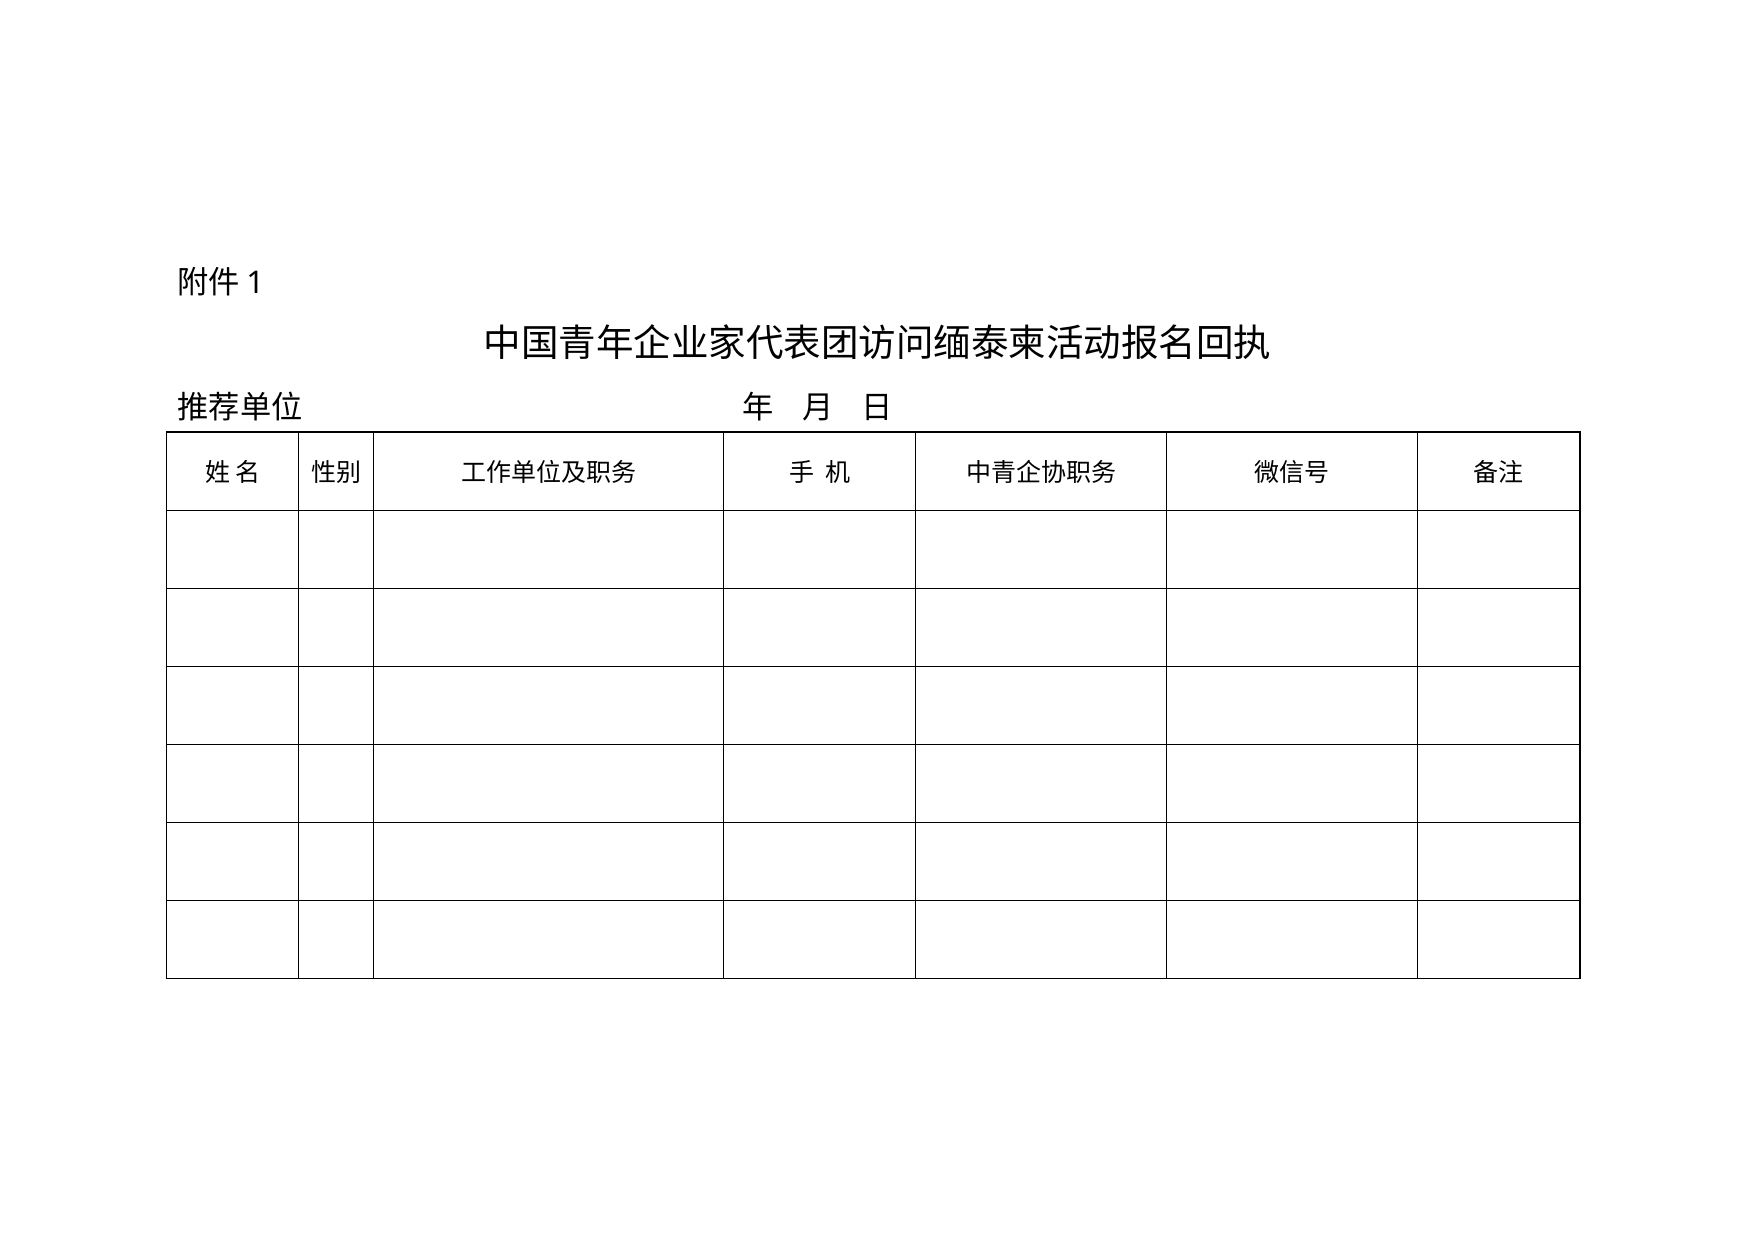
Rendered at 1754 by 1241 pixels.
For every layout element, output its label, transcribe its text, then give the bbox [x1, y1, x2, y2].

table_cell [374, 667, 723, 744]
table_cell [724, 589, 915, 666]
table_header 微信号 [1167, 433, 1417, 509]
table_cell [916, 901, 1166, 978]
table_cell [1167, 511, 1417, 588]
text 附件1 [177, 244, 1577, 306]
table_cell [167, 745, 298, 822]
table_cell [916, 667, 1166, 744]
table_cell [167, 901, 298, 978]
table_cell [1418, 667, 1579, 744]
table_cell [299, 823, 373, 900]
table_header 工作单位及职务 [374, 433, 723, 509]
table_header 手 机 [724, 433, 915, 509]
table_cell [724, 901, 915, 978]
table_cell [1418, 745, 1579, 822]
table_cell [299, 511, 373, 588]
table_cell [1167, 589, 1417, 666]
table_header 性别 [299, 433, 373, 509]
table_cell [299, 667, 373, 744]
table_cell [167, 667, 298, 744]
table_cell [916, 589, 1166, 666]
table_header 姓 名 [167, 433, 298, 509]
table_cell [374, 901, 723, 978]
table_cell [1167, 823, 1417, 900]
table_cell [1167, 745, 1417, 822]
table_cell [1167, 901, 1417, 978]
table_cell [167, 589, 298, 666]
table_cell [724, 667, 915, 744]
text 中国青年企业家代表团访问缅泰柬活动报名回执 [177, 306, 1577, 369]
table_header 中青企协职务 [916, 433, 1166, 509]
table_cell [916, 511, 1166, 588]
table_cell [374, 511, 723, 588]
table_cell [916, 745, 1166, 822]
table_cell [916, 823, 1166, 900]
table_cell [1418, 901, 1579, 978]
table_cell [374, 589, 723, 666]
table_header 备注 [1418, 433, 1579, 509]
table_cell [724, 511, 915, 588]
table_cell [1167, 667, 1417, 744]
table_cell [299, 745, 373, 822]
table_cell [1418, 823, 1579, 900]
table_cell [167, 511, 298, 588]
table_cell [724, 823, 915, 900]
text 推荐单位 年 月 日 [177, 369, 1577, 431]
table_cell [724, 745, 915, 822]
table_cell [1418, 589, 1579, 666]
table_cell [299, 901, 373, 978]
table_cell [374, 745, 723, 822]
table_cell [299, 589, 373, 666]
table_cell [374, 823, 723, 900]
table_cell [1418, 511, 1579, 588]
table_cell [167, 823, 298, 900]
